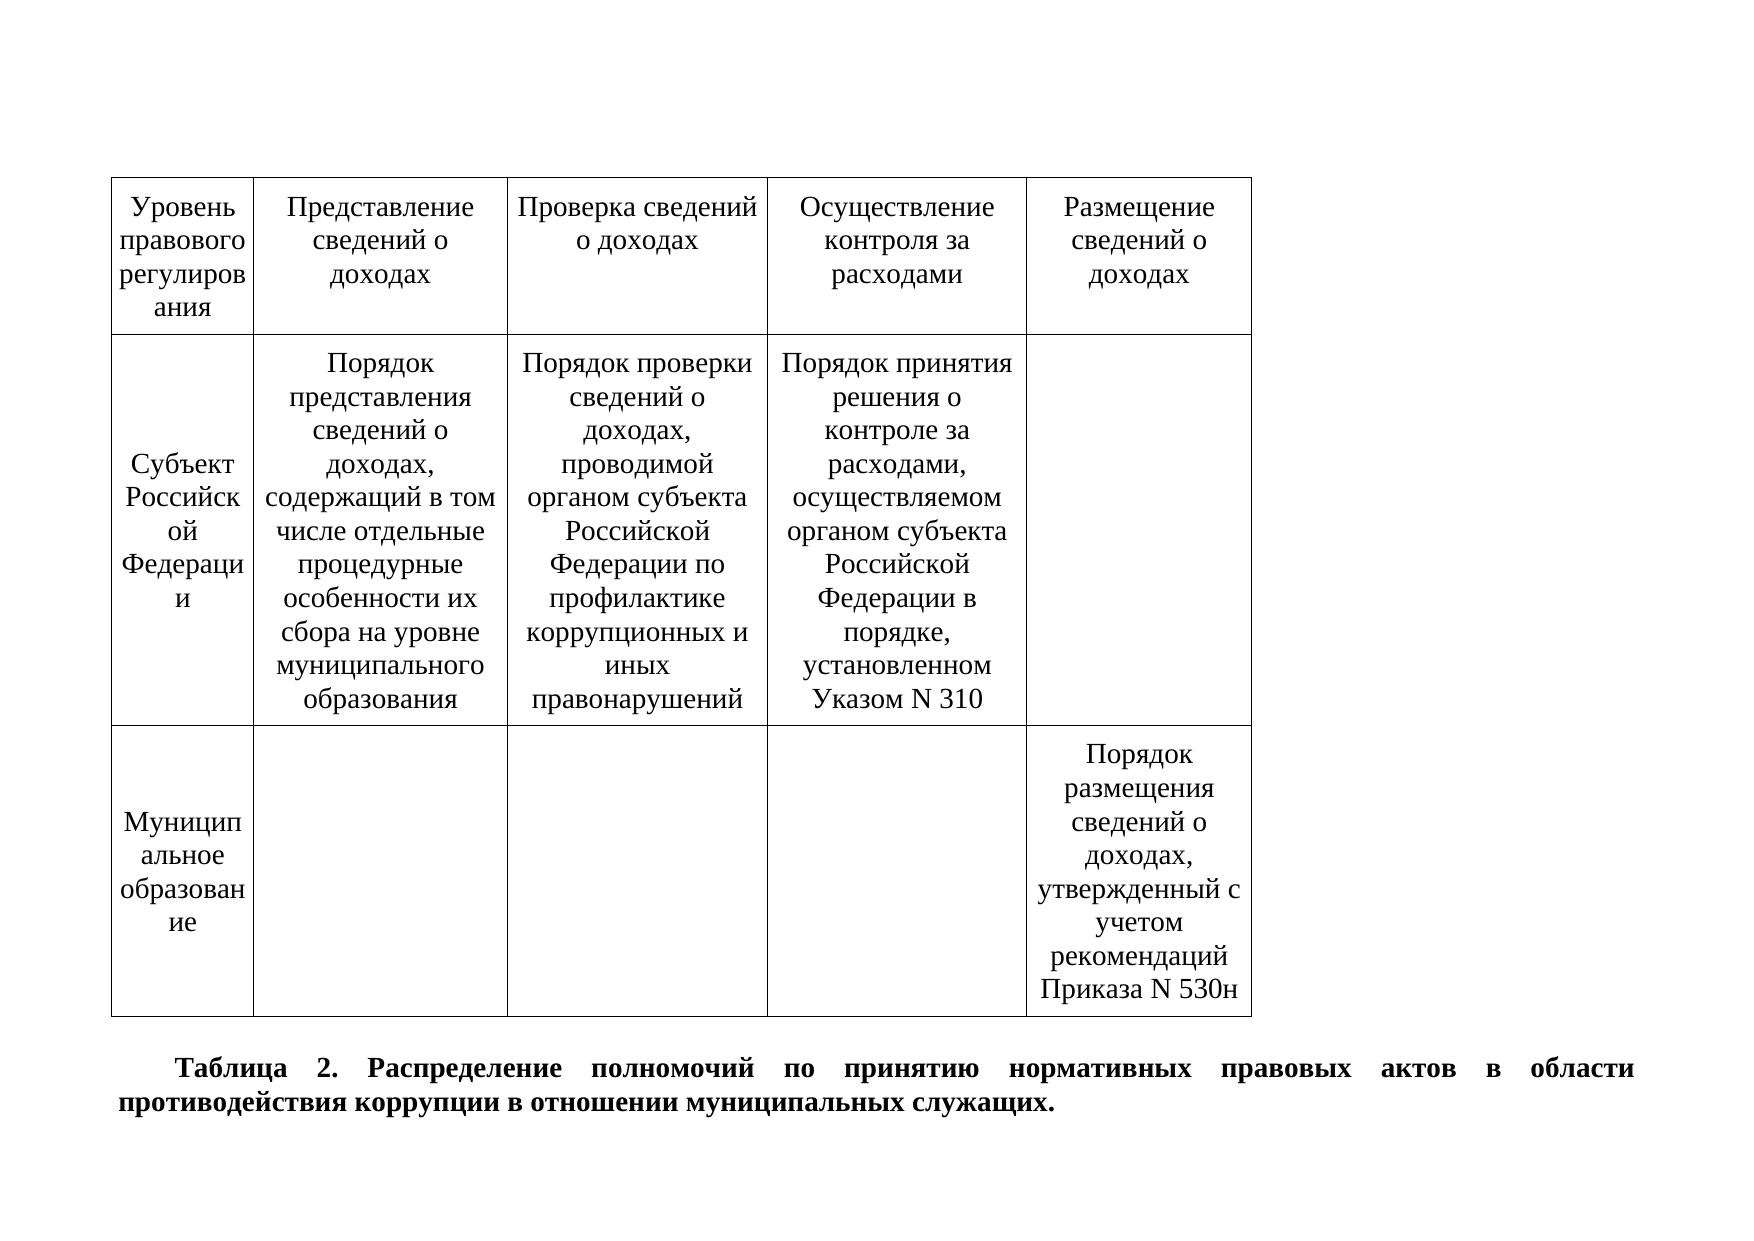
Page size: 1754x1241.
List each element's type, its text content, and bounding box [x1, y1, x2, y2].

table_cell Порядок принятия решения о контроле за расходами, осуществляемом органом субъекта Российской Федерации в порядке, установленном Указом N 310 [768, 335, 1026, 725]
table_cell [508, 726, 767, 1016]
table_header Проверка сведений о доходах [508, 178, 767, 334]
table_header Уровень правового регулирования [112, 178, 253, 334]
table_cell Муниципальное образование [112, 726, 253, 1016]
table_cell [1027, 335, 1251, 725]
title Таблица 2. Распределение полномочий по принятию нормативных правовых актов в области противодействия коррупции в отношении муниципальных служащих. [118, 1050, 1636, 1117]
table_cell [768, 726, 1026, 1016]
table_cell Порядок размещения сведений о доходах, утвержденный с учетом рекомендаций Приказа N 530н [1027, 726, 1251, 1016]
table_header Осуществление контроля за расходами [768, 178, 1026, 334]
table_cell Субъект Российской Федерации [112, 335, 253, 725]
table_header Размещение сведений о доходах [1027, 178, 1251, 334]
table_cell Порядок представления сведений о доходах, содержащий в том числе отдельные процедурные особенности их сбора на уровне муниципального образования [254, 335, 507, 725]
table_cell Порядок проверки сведений о доходах, проводимой органом субъекта Российской Федерации по профилактике коррупционных и иных правонарушений [508, 335, 767, 725]
table_header Представление сведений о доходах [254, 178, 507, 334]
table_cell [254, 726, 507, 1016]
